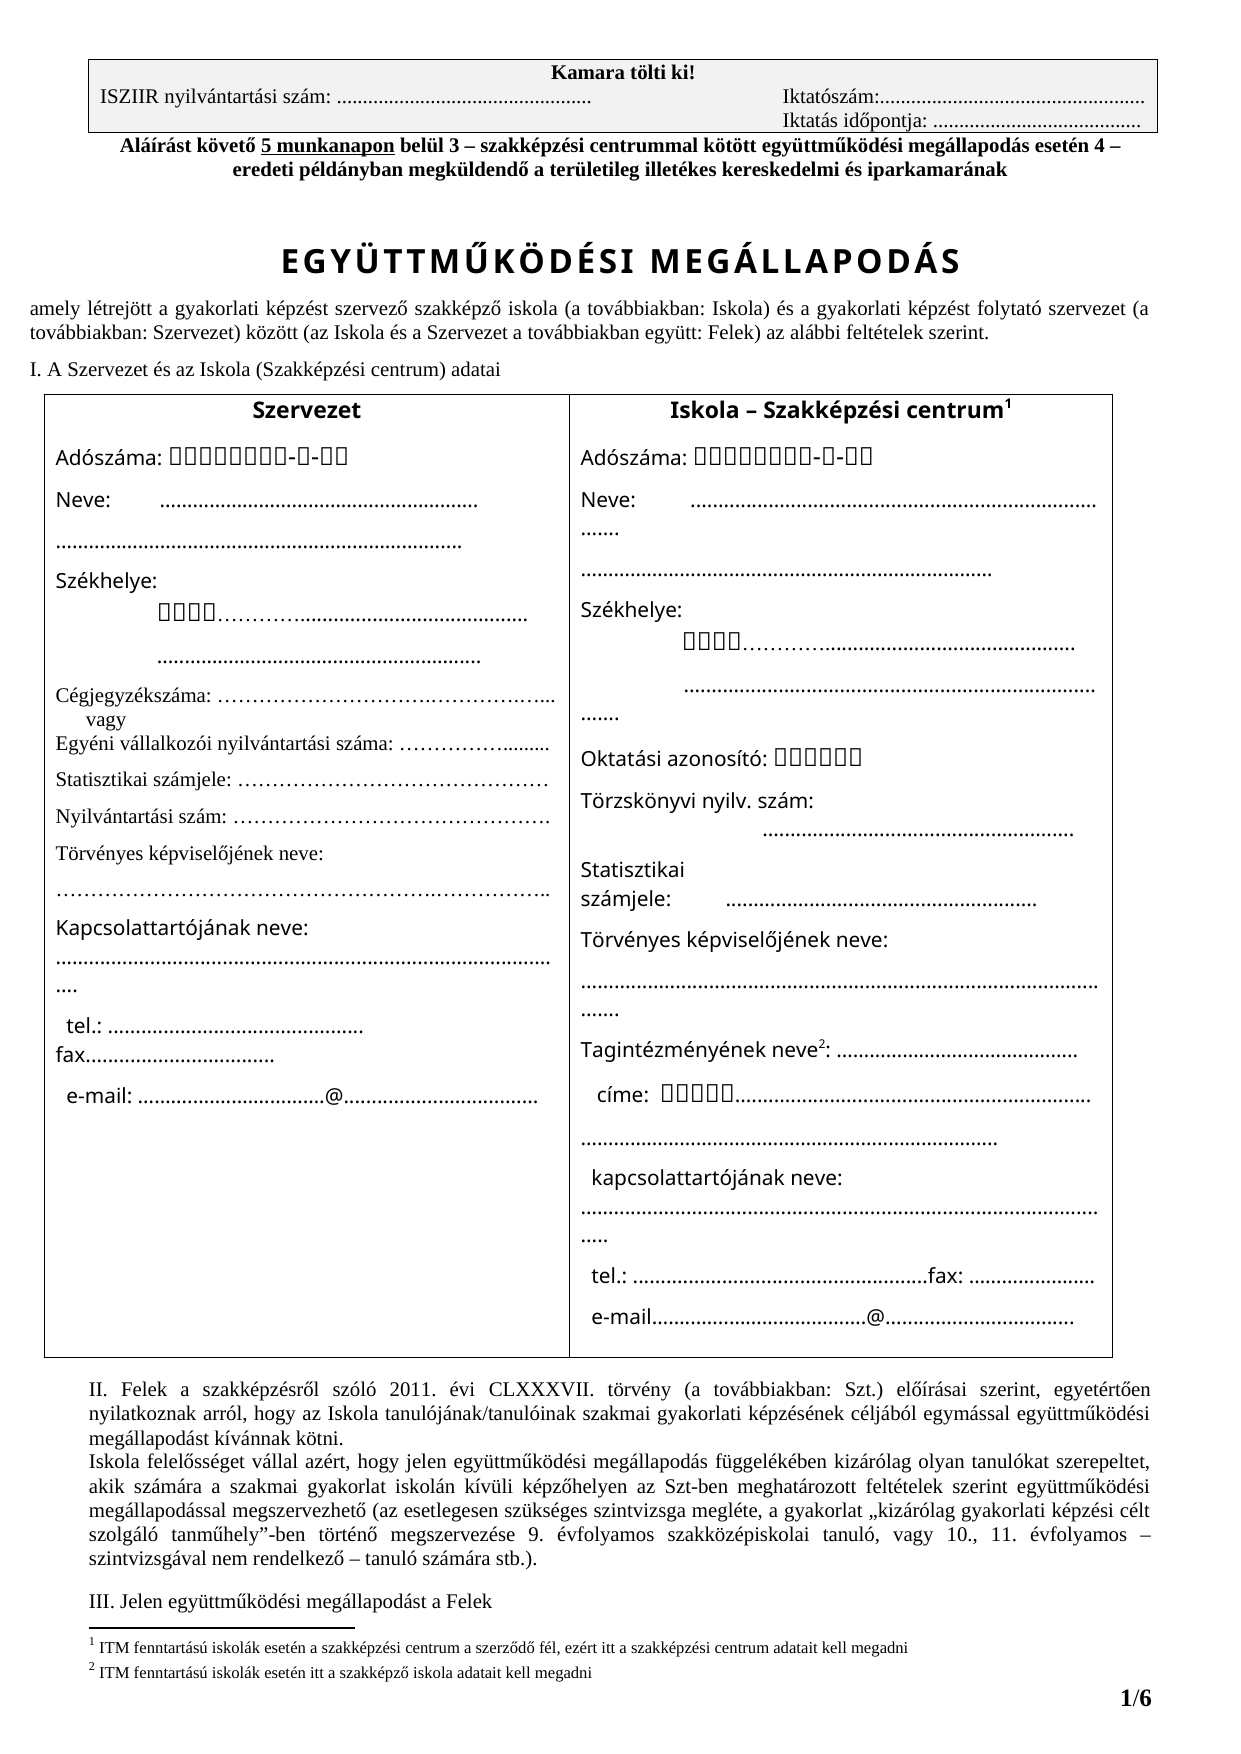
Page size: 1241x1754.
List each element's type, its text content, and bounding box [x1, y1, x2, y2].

text III. Jelen együttműködési megállapodást a Felek [89, 1589, 1152, 1613]
text II. Felek a szakképzésről szóló 2011. évi CLXXXVII. törvény (a továbbiakban: Szt.) előírásai szerint, egyetértően nyilatkoznak arról, hogy az Iskola tanulójának/tanulóinak szakmai gyakorlati képzésének céljából egymással együttműködési megállapodást kívánnak kötni. [89, 1377, 1152, 1449]
text EGYÜTTMŰKÖDÉSI MEGÁLLAPODÁS [89, 238, 1152, 284]
table_header Kamara tölti ki! ISZIIR nyilvántartási szám: ................................................. Iktatószám:................................................... Iktatás időpontja: ........................................ [89, 60, 1157, 132]
text Aláírást követő 5 munkanapon belül 3 – szakképzési centrummal kötött együttműködési megállapodás esetén 4 – eredeti példányban megküldendő a területileg illetékes kereskedelmi és iparkamarának [89, 133, 1152, 181]
table_header Iskola – Szakképzési centrum Adószáma: -- Neve: ................................................................................ ………………………………………………………………… Székhelye: …………............................................. ................................................................................. Oktatási azonosító:  Törzskönyvi nyilv. szám: ........................................................ Statisztikai számjele: ........................................................ Törvényes képviselőjének neve: .................................................................................................... Tagintézményének neve: …………………………………….. címe: ................................................................ ………………………………………………..……………….. kapcsolattartójának neve: ……............................................................................................ tel.: .....................................................fax: ………………..… e-mail……...…..…………………….@.................................. [570, 395, 1112, 1357]
text Iskola felelősséget vállal azért, hogy jelen együttműködési megállapodás függelékében kizárólag olyan tanulókat szerepeltet, akik számára a szakmai gyakorlat iskolán kívüli képzőhelyen az Szt-ben meghatározott feltételek szerint együttműködési megállapodással megszervezhető (az esetlegesen szükséges szintvizsga megléte, a gyakorlat „kizárólag gyakorlati képzési célt szolgáló tanműhely”-ben történő megszervezése 9. évfolyamos szakközépiskolai tanuló, vagy 10., 11. évfolyamos – szintvizsgával nem rendelkező – tanuló számára stb.). [89, 1449, 1152, 1570]
text I. A Szervezet és az Iskola (Szakképzési centrum) adatai [29, 357, 1152, 381]
table_header Szervezet Adószáma: -- Neve: …………………………………………………. …………………………………………………………........ Székhelye: …………......................................... ..…………………………………….…….….... Cégjegyzékszáma: ………………………….………….…... vagy Egyéni vállalkozói nyilvántartási száma: ……………......... Statisztikai számjele: ……………………………………… Nyilvántartási szám: ………………………………………. Törvényes képviselőjének neve: ……………………………………………….…………….. Kapcsolattartójának neve: ……....................................................................................... tel.: .............................................. fax.................................. e-mail: ……….……..…………….@................................... [45, 395, 569, 1357]
text amely létrejött a gyakorlati képzést szervező szakképző iskola (a továbbiakban: Iskola) és a gyakorlati képzést folytató szervezet (a továbbiakban: Szervezet) között (az Iskola és a Szervezet a továbbiakban együtt: Felek) az alábbi feltételek szerint. [29, 296, 1152, 344]
